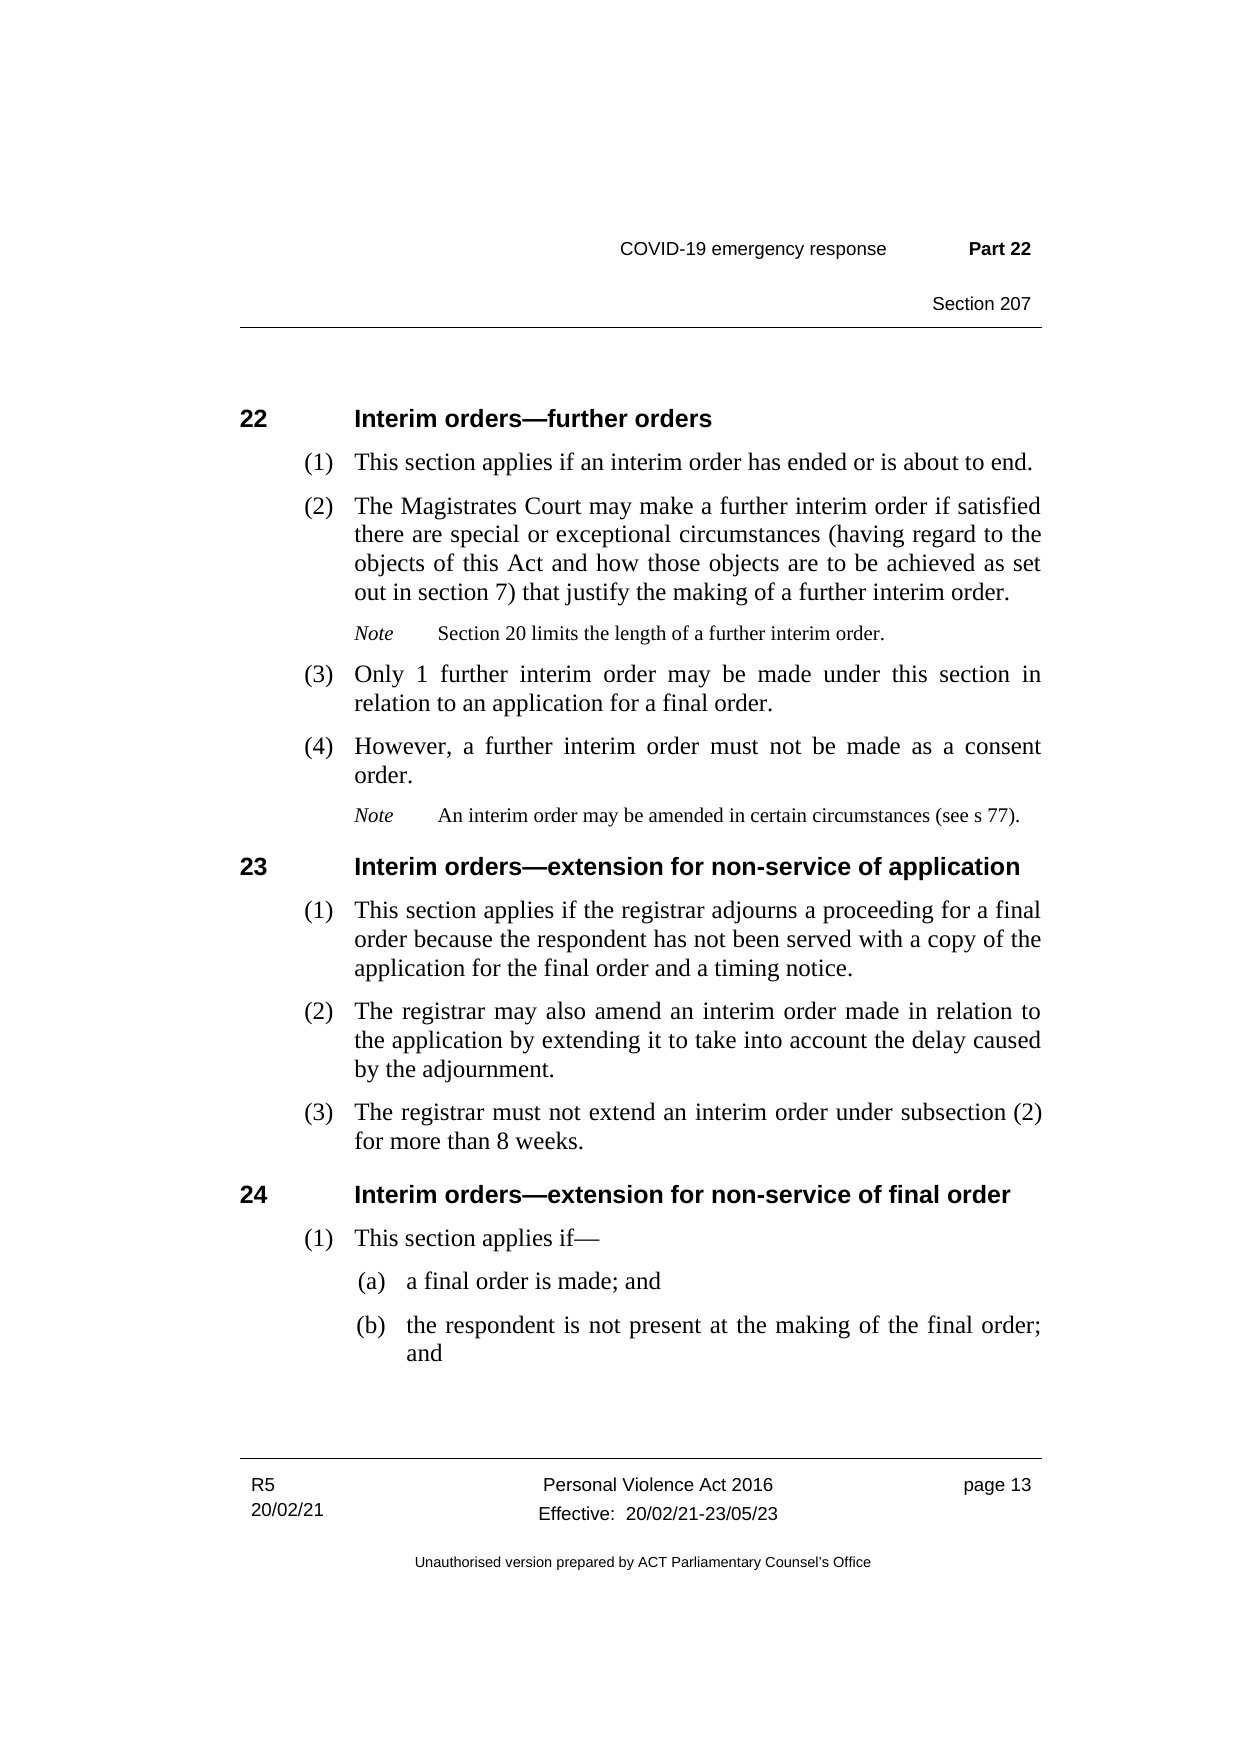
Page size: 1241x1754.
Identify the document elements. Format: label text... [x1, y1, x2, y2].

text Note Section 20 limits the length of a further interim order. [354, 620, 1042, 644]
text (1) This section applies if— [239, 1223, 1042, 1252]
text (1) This section applies if the registrar adjourns a proceeding for a final order because the respondent has not been served with a copy of the application for the final order and a timing notice. [239, 896, 1042, 982]
text (4) However, a further interim order must not be made as a consent order. [239, 731, 1042, 789]
text Note An interim order may be amended in certain circumstances (see s 77). [354, 803, 1042, 827]
text (3) The registrar must not extend an interim order under subsection (2) for more than 8 weeks. [239, 1097, 1042, 1155]
text (b) the respondent is not present at the making of the final order; and [239, 1310, 1042, 1367]
text (a) a final order is made; and [239, 1266, 1042, 1295]
text 23 Interim orders—extension for non-service of application [239, 852, 1042, 881]
text 24 Interim orders—extension for non-service of final order [239, 1180, 1042, 1208]
text (2) The Magistrates Court may make a further interim order if satisfied there are special or exceptional circumstances (having regard to the objects of this Act and how those objects are to be achieved as set out in section 7) that justify the making of a further interim order. [239, 491, 1042, 606]
text (1) This section applies if an interim order has ended or is about to end. [239, 447, 1042, 476]
text (3) Only 1 further interim order may be made under this section in relation to an application for a final order. [239, 659, 1042, 717]
text (2) The registrar may also amend an interim order made in relation to the application by extending it to take into account the delay caused by the adjournment. [239, 996, 1042, 1083]
text 22 Interim orders—further orders [239, 404, 1042, 433]
